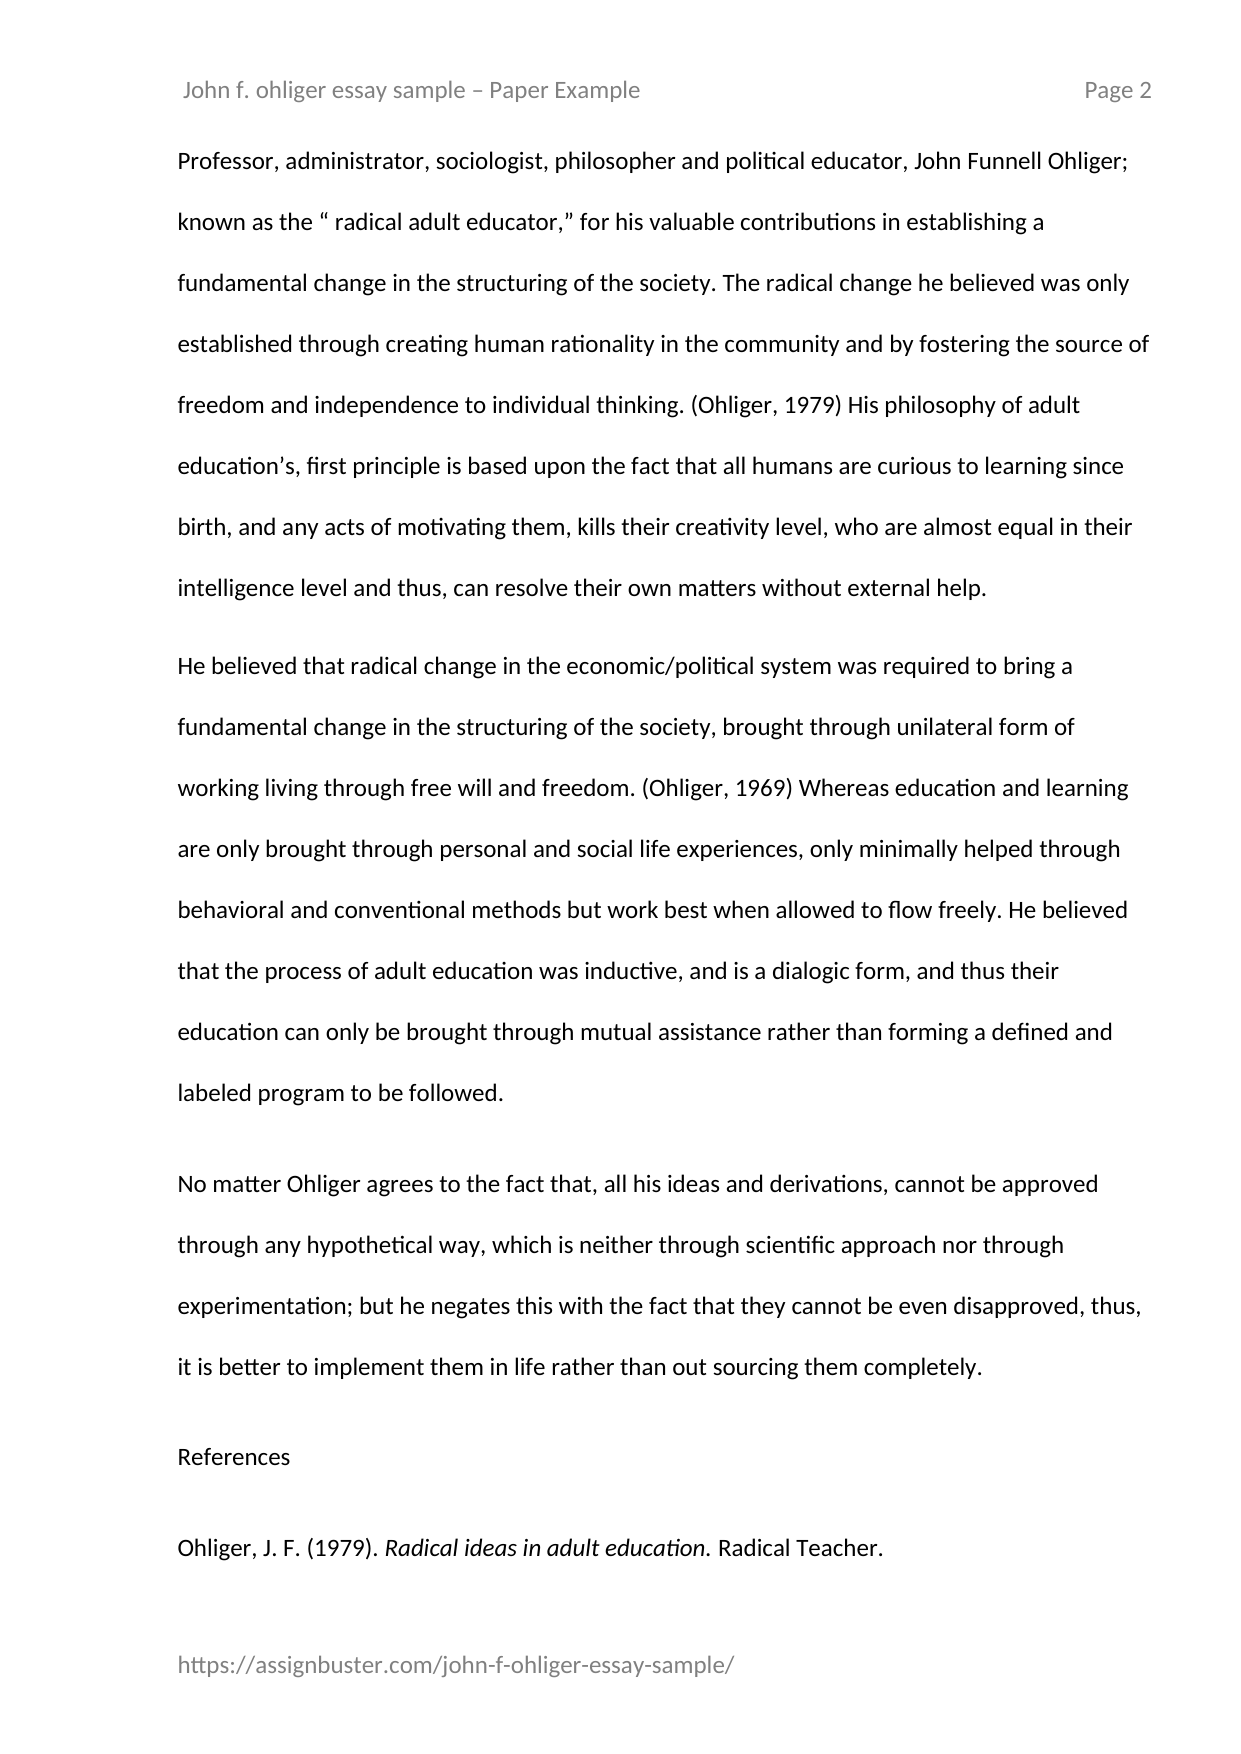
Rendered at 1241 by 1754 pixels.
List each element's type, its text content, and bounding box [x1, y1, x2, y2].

text No matter Ohliger agrees to the fact that, all his ideas and derivations, cannot be approved through any hypothetical way, which is neither through scientific approach nor through experimentation; but he negates this with the fact that they cannot be even disapproved, thus, it is better to implement them in life rather than out sourcing them completely. [177, 1168, 1152, 1381]
text Ohliger, J. F. (1979). Radical ideas in adult education. Radical Teacher. [177, 1532, 1152, 1562]
text He believed that radical change in the economic/political system was required to bring a fundamental change in the structuring of the society, brought through unilateral form of working living through free will and freedom. (Ohliger, 1969) Whereas education and learning are only brought through personal and social life experiences, only minimally helped through behavioral and conventional methods but work best when allowed to flow freely. He believed that the process of adult education was inductive, and is a dialogic form, and thus their education can only be brought through mutual assistance rather than forming a defined and labeled program to be followed. [177, 650, 1152, 1108]
text References [177, 1441, 1152, 1472]
text Professor, administrator, sociologist, philosopher and political educator, John Funnell Ohliger; known as the “ radical adult educator,” for his valuable contributions in establishing a fundamental change in the structuring of the society. The radical change he believed was only established through creating human rationality in the community and by fostering the source of freedom and independence to individual thinking. (Ohliger, 1979) His philosophy of adult education’s, first principle is based upon the fact that all humans are curious to learning since birth, and any acts of motivating them, kills their creativity level, who are almost equal in their intelligence level and thus, can resolve their own matters without external help. [177, 145, 1152, 603]
